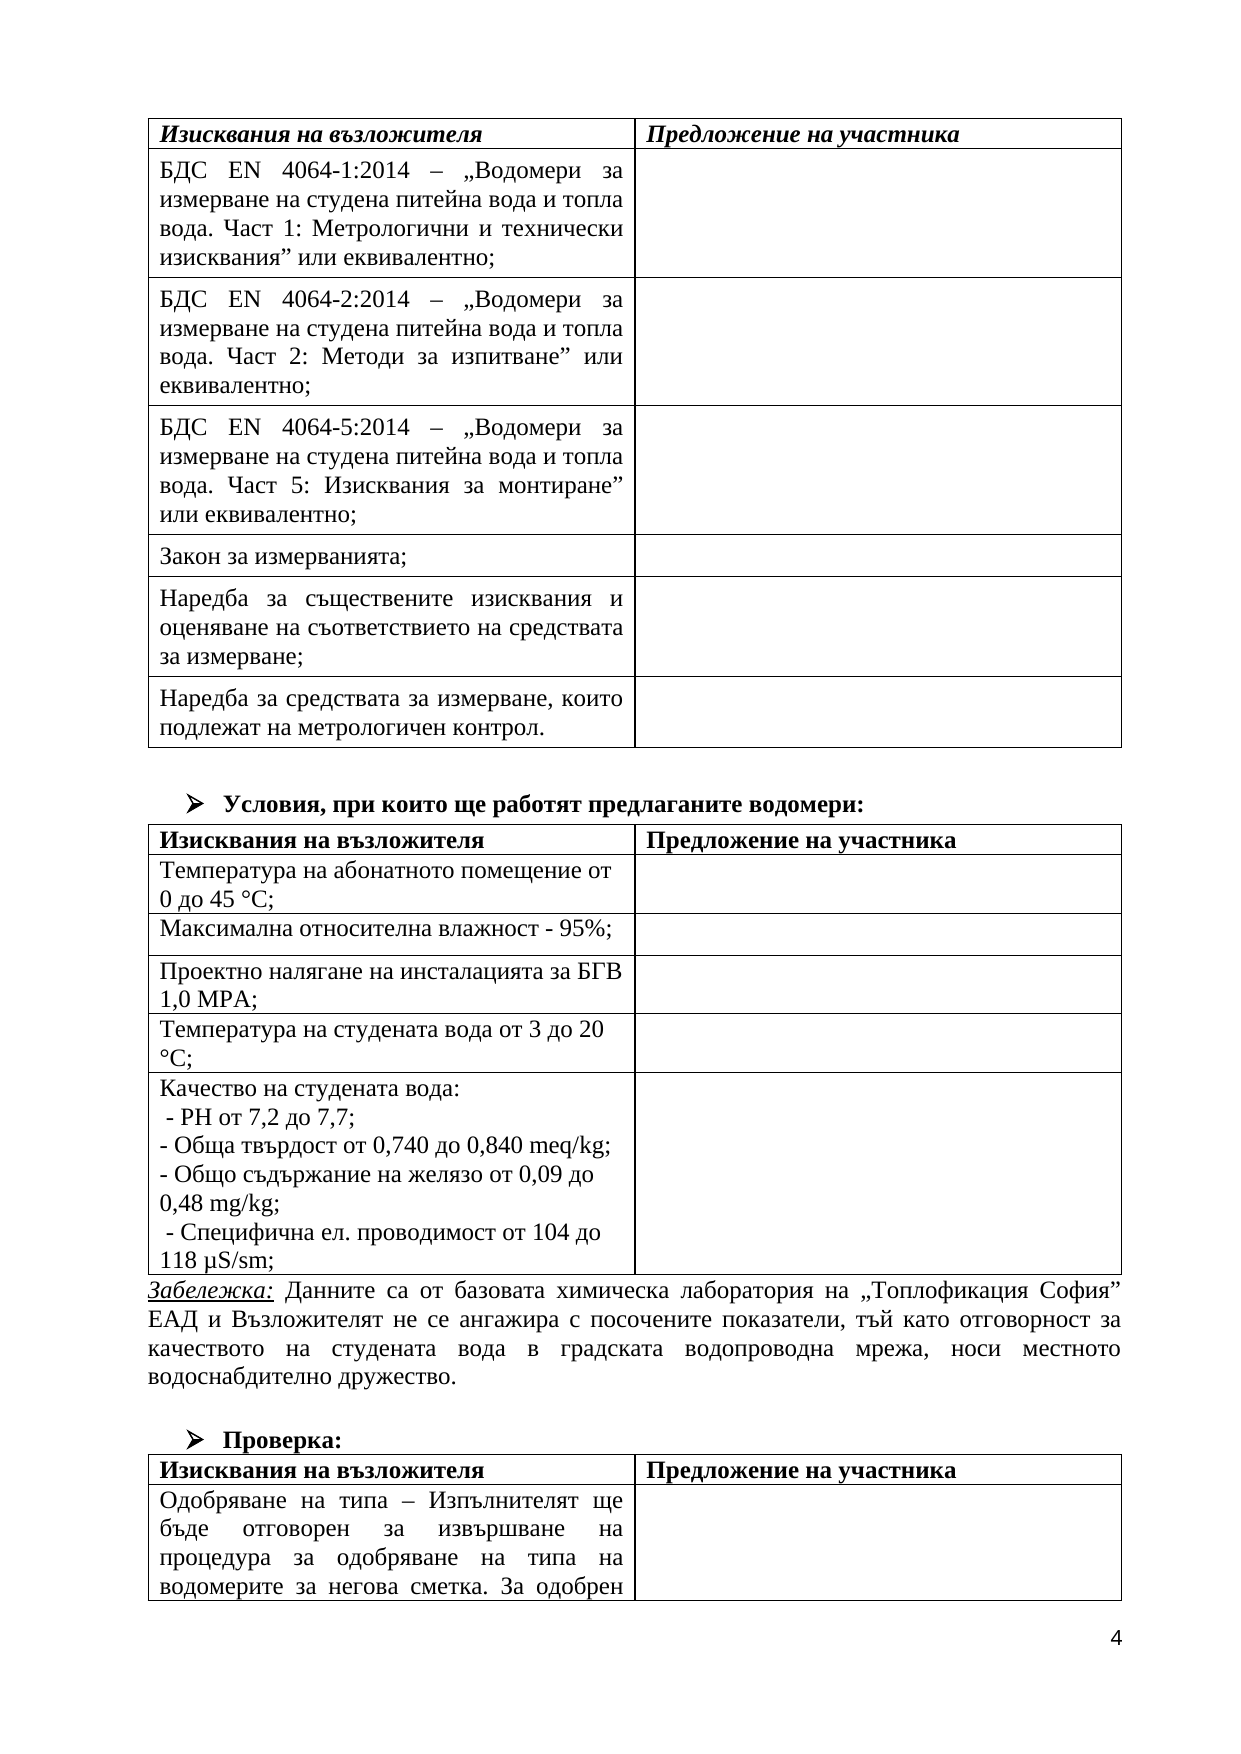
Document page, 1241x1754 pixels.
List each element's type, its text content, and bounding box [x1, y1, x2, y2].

table_cell Температура на студената вода от 3 до 20 °С; [149, 1014, 634, 1072]
table_cell [636, 677, 1121, 747]
table_cell [636, 855, 1121, 912]
table_cell [636, 406, 1121, 534]
table_cell Наредба за средствата за измерване, които подлежат на метрологичен контрол. [149, 677, 634, 747]
table_cell [636, 1485, 1121, 1600]
table_cell [636, 278, 1121, 405]
table_header Изисквания на възложителя [149, 119, 634, 148]
table_cell [636, 149, 1121, 277]
table_header Изисквания на възложителя [149, 825, 634, 854]
table_cell БДС EN 4064-1:2014 – „Водомери за измерване на студена питейна вода и топла вода. Част 1: Метрологични и технически изисквания” или еквивалентно; [149, 149, 634, 277]
table_cell Проектно налягане на инсталацията за БГВ 1,0 МРА; [149, 956, 634, 1013]
table_cell Температура на абонатното помещение от 0 до 45 °С; [149, 855, 634, 912]
table_cell Закон за измерванията; [149, 535, 634, 576]
table_cell Наредба за съществените изисквания и оценяване на съответствието на средствата за измерване; [149, 577, 634, 676]
table_header Предложение на участника [636, 119, 1121, 148]
table_cell [636, 535, 1121, 576]
table_cell [636, 914, 1121, 955]
table_cell Максимална относителна влажност - 95%; [149, 914, 634, 955]
table_cell БДС EN 4064-2:2014 – „Водомери за измерване на студена питейна вода и топла вода. Част 2: Методи за изпитване” или еквивалентно; [149, 278, 634, 405]
text Забележка: Данните са от базовата химическа лаборатория на „Топлофикация София” ЕАД и Възложителят не се ангажира с посочените показатели, тъй като отговорност за качеството на студената вода в градската водопроводна мрежа, носи местното водоснабдително дружество. [148, 1275, 1122, 1390]
table_cell [636, 956, 1121, 1013]
table_cell [636, 1073, 1121, 1274]
table_cell Качество на студената вода: - РН от 7,2 до 7,7; - Обща твърдост от 0,740 до 0,840 meq/kg; - Общо съдържание на желязо от 0,09 до 0,48 mg/kg; - Специфична ел. проводимост от 104 до 118 µS/sm; [149, 1073, 634, 1274]
table_cell [636, 577, 1121, 676]
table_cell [149, 1485, 634, 1600]
table_cell [636, 1014, 1121, 1072]
table_header Изисквания на възложителя [149, 1455, 634, 1484]
table_header Предложение на участника [636, 825, 1121, 854]
table_header Предложение на участника [636, 1455, 1121, 1484]
table_cell БДС EN 4064-5:2014 – „Водомери за измерване на студена питейна вода и топла вода. Част 5: Изисквания за монтиране” или еквивалентно; [149, 406, 634, 534]
list Проверка: [185, 1425, 1122, 1454]
list Условия, при които ще работят предлаганите водомери: [185, 789, 1122, 818]
